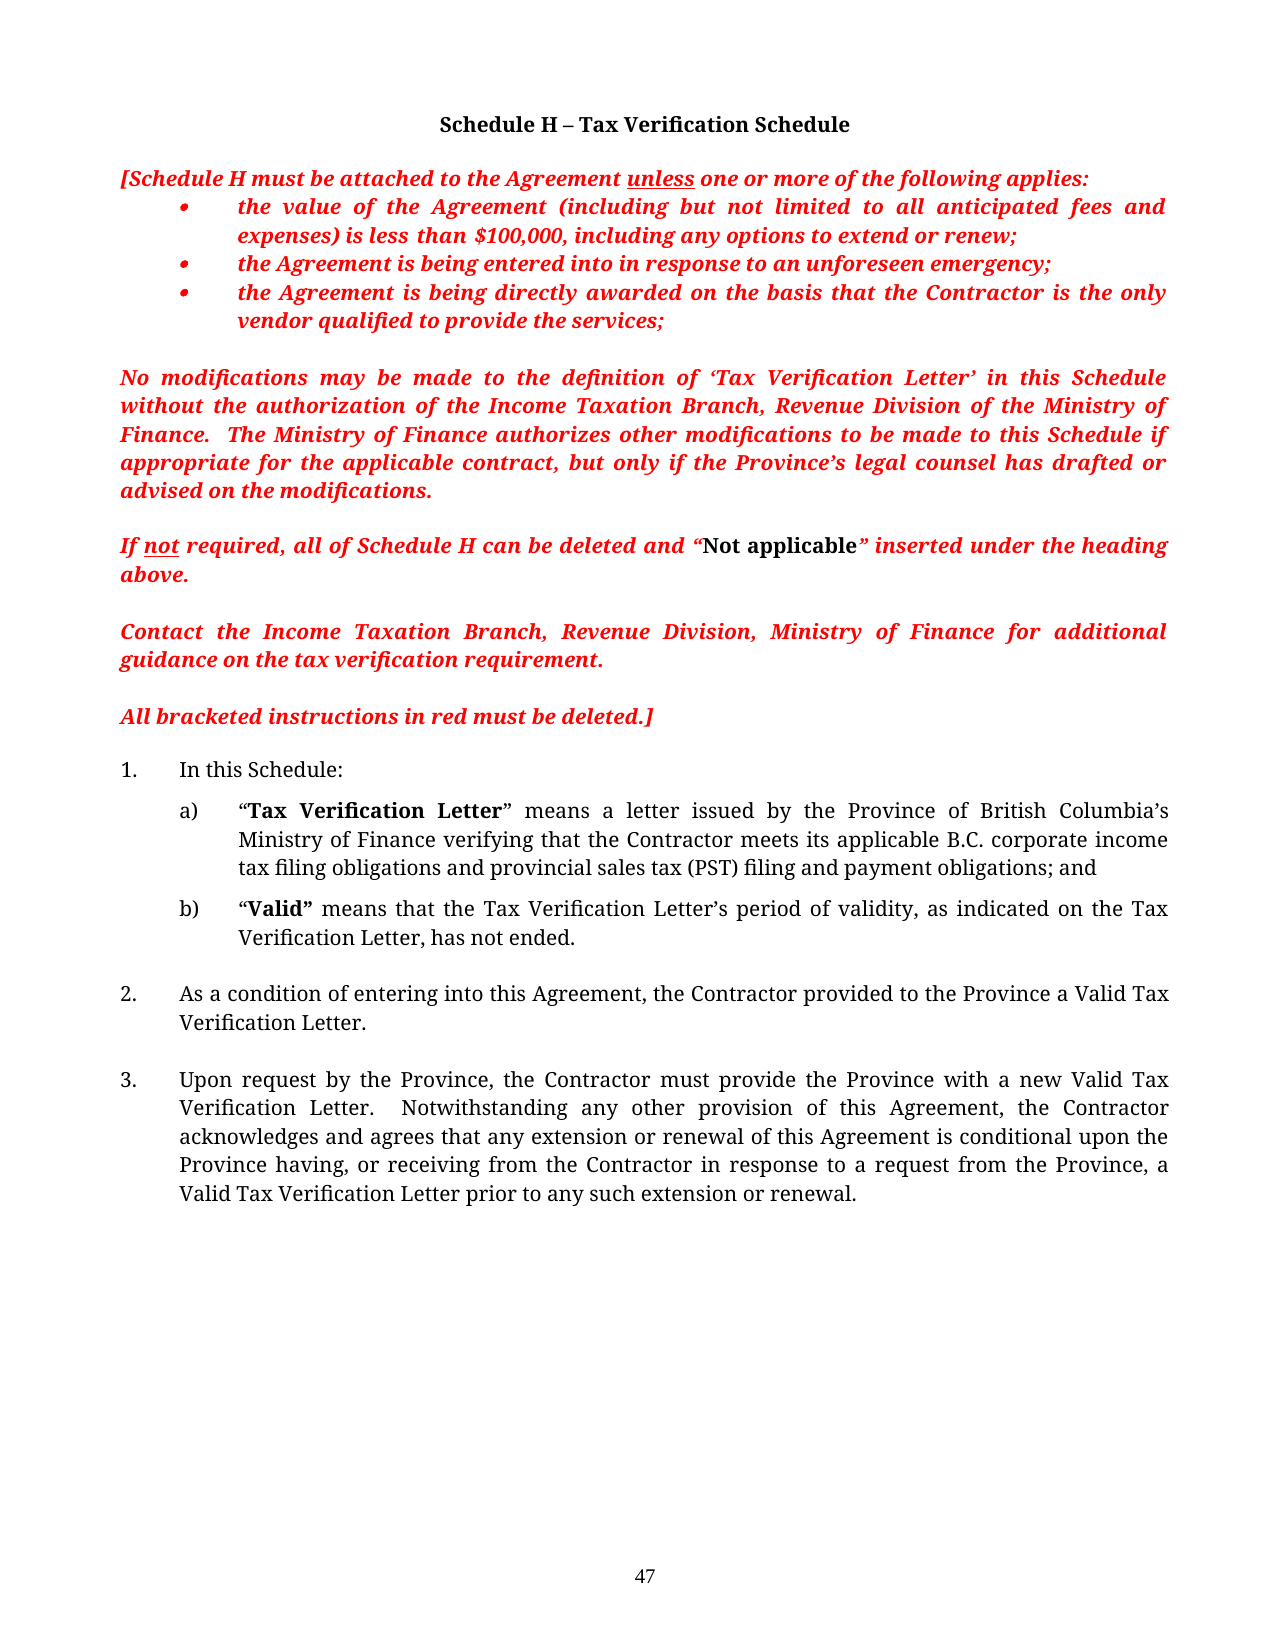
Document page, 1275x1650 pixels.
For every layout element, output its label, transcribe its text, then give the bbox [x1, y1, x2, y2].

list As a condition of entering into this Agreement, the Contractor provided to the Province a Valid Tax Verification Letter. [120, 979, 1170, 1036]
list In this Schedule: [121, 756, 1170, 784]
list Upon request by the Province, the Contractor must provide the Province with a new Valid Tax Verification Letter. Notwithstanding any other provision of this Agreement, the Contractor acknowledges and agrees that any extension or renewal of this Agreement is conditional upon the Province having, or receiving from the Contractor in response to a request from the Province, a Valid Tax Verification Letter prior to any such extension or renewal. [120, 1065, 1170, 1207]
list “Valid” means that the Tax Verification Letter’s period of validity, as indicated on the Tax Verification Letter, has not ended. [179, 894, 1170, 951]
text No modifications may be made to the definition of ‘Tax Verification Letter’ in this Schedule without the authorization of the Income Taxation Branch, Revenue Division of the Ministry of Finance. The Ministry of Finance authorizes other modifications to be made to this Schedule if appropriate for the applicable contract, but only if the Province’s legal counsel has drafted or advised on the modifications. [120, 363, 1170, 505]
text If not required, all of Schedule H can be deleted and “Not applicable” inserted under the heading above. [120, 531, 1170, 588]
list “Tax Verification Letter” means a letter issued by the Province of British Columbia’s Ministry of Finance verifying that the Contractor meets its applicable B.C. corporate income tax filing obligations and provincial sales tax (PST) filing and payment obligations; and [179, 796, 1170, 882]
list the value of the Agreement (including but not limited to all anticipated fees and expenses) is less than $100,000, including any options to extend or renew; [178, 192, 1170, 249]
text [Schedule H must be attached to the Agreement unless one or more of the following applies: [120, 164, 1170, 192]
list the Agreement is being entered into in response to an unforeseen emergency; [178, 249, 1170, 278]
list the Agreement is being directly awarded on the basis that the Contractor is the only vendor qualified to provide the services; [178, 278, 1170, 334]
text Schedule H – Tax Verification Schedule [120, 112, 1170, 137]
text All bracketed instructions in red must be deleted.] [120, 702, 1170, 731]
text Contact the Income Taxation Branch, Revenue Division, Ministry of Finance for additional guidance on the tax verification requirement. [120, 617, 1170, 674]
